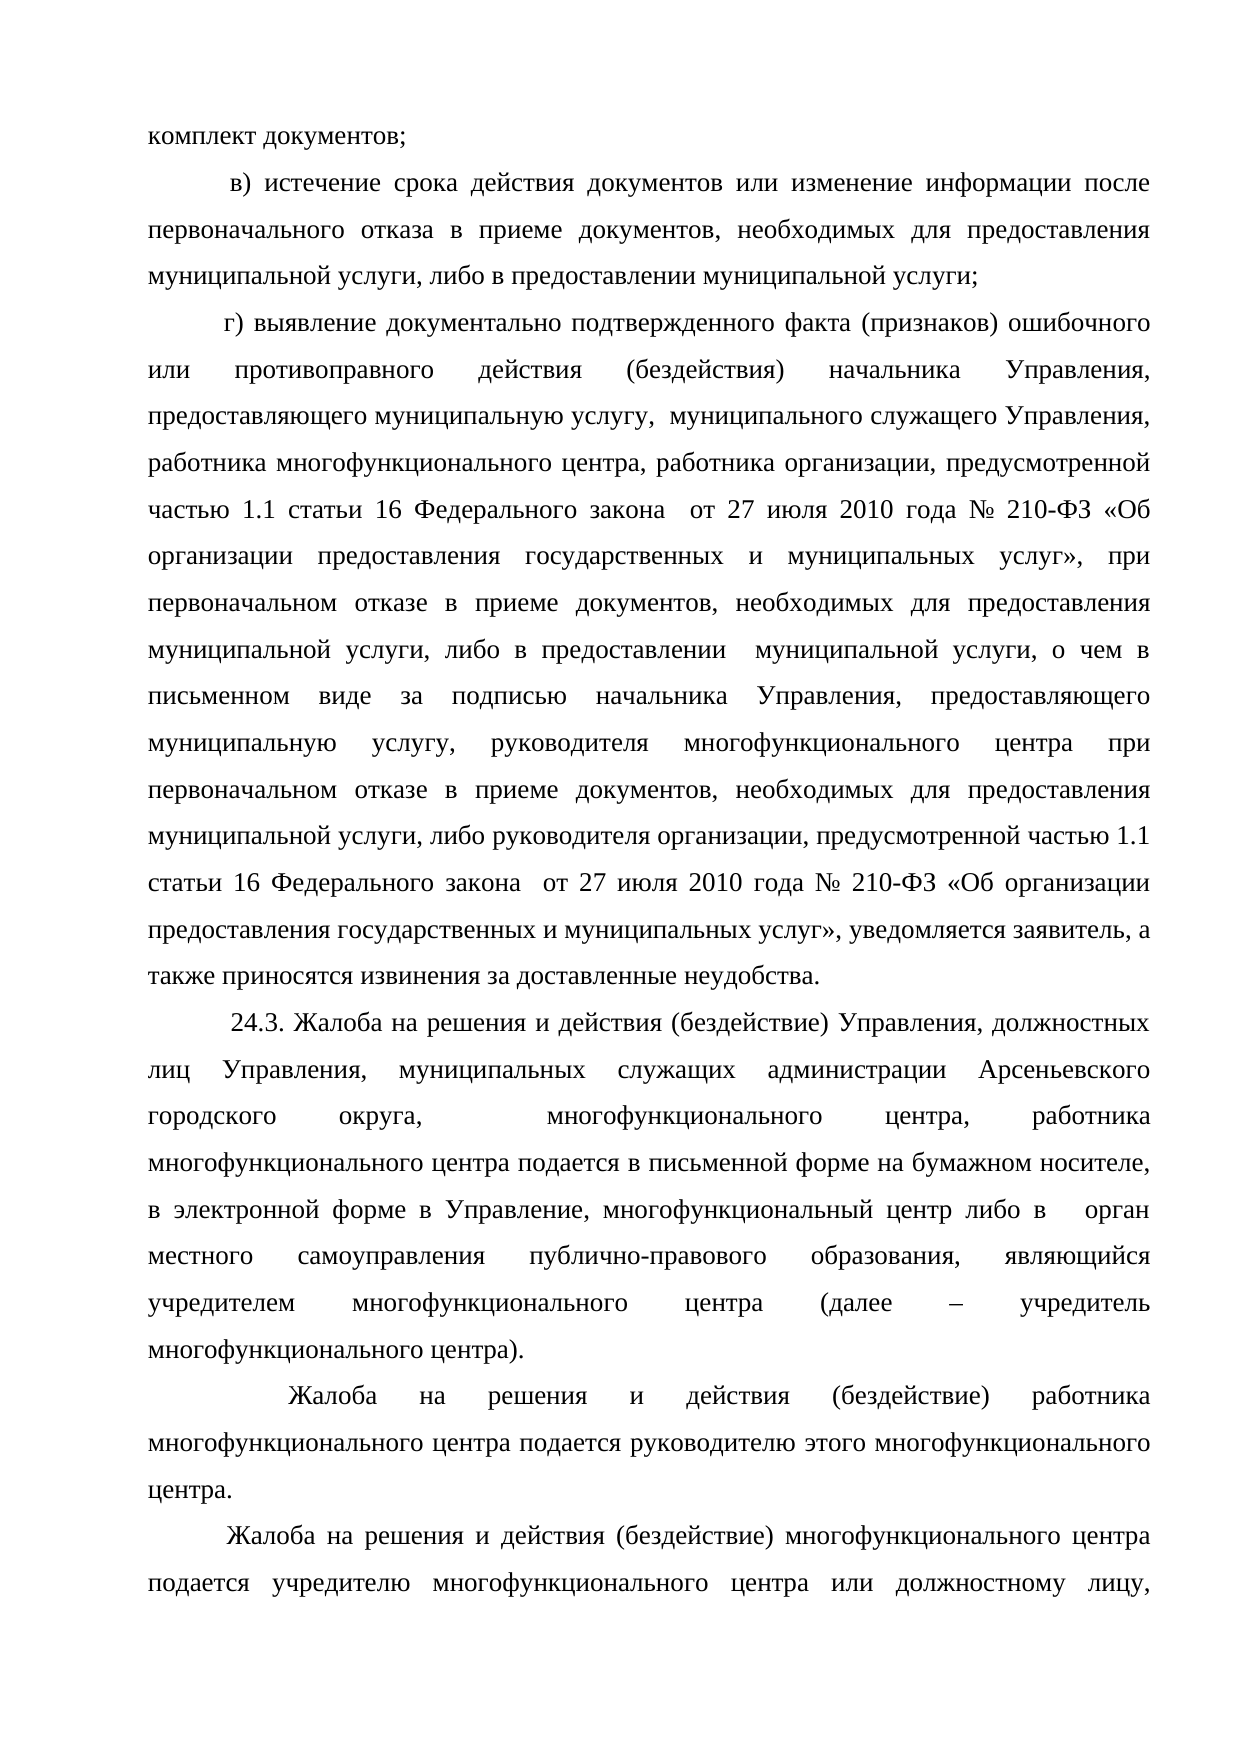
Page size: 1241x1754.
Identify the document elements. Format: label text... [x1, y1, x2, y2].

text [148, 119, 1152, 151]
text в) истечение срока действия документов или изменение информации после первоначального отказа в приеме документов, необходимых для предоставления муниципальной услуги, либо в предоставлении муниципальной услуги; [148, 166, 1152, 291]
text 24.3. Жалоба на решения и действия (бездействие) Управления, должностных лиц Управления, муниципальных служащих администрации Арсеньевского городского округа, многофункционального центра, работника многофункционального центра подается в письменной форме на бумажном носителе, в электронной форме в Управление, многофункциональный центр либо в орган местного самоуправления публично-правового образования, являющийся учредителем многофункционального центра (далее – учредитель многофункционального центра). [148, 1006, 1152, 1364]
text Жалоба на решения и действия (бездействие) работника многофункционального центра подается руководителю этого многофункционального центра. [148, 1379, 1152, 1504]
text г) выявление документально подтвержденного факта (признаков) ошибочного или противоправного действия (бездействия) начальника Управления, предоставляющего муниципальную услугу, муниципального служащего Управления, работника многофункционального центра, работника организации, предусмотренной частью 1.1 статьи 16 Федерального закона от 27 июля 2010 года № 210-ФЗ «Об организации предоставления государственных и муниципальных услуг», при первоначальном отказе в приеме документов, необходимых для предоставления муниципальной услуги, либо в предоставлении муниципальной услуги, о чем в письменном виде за подписью начальника Управления, предоставляющего муниципальную услугу, руководителя многофункционального центра при первоначальном отказе в приеме документов, необходимых для предоставления муниципальной услуги, либо руководителя организации, предусмотренной частью 1.1 статьи 16 Федерального закона от 27 июля 2010 года № 210-ФЗ «Об организации предоставления государственных и муниципальных услуг», уведомляется заявитель, а также приносятся извинения за доставленные неудобства. [148, 306, 1152, 991]
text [148, 1519, 1152, 1597]
